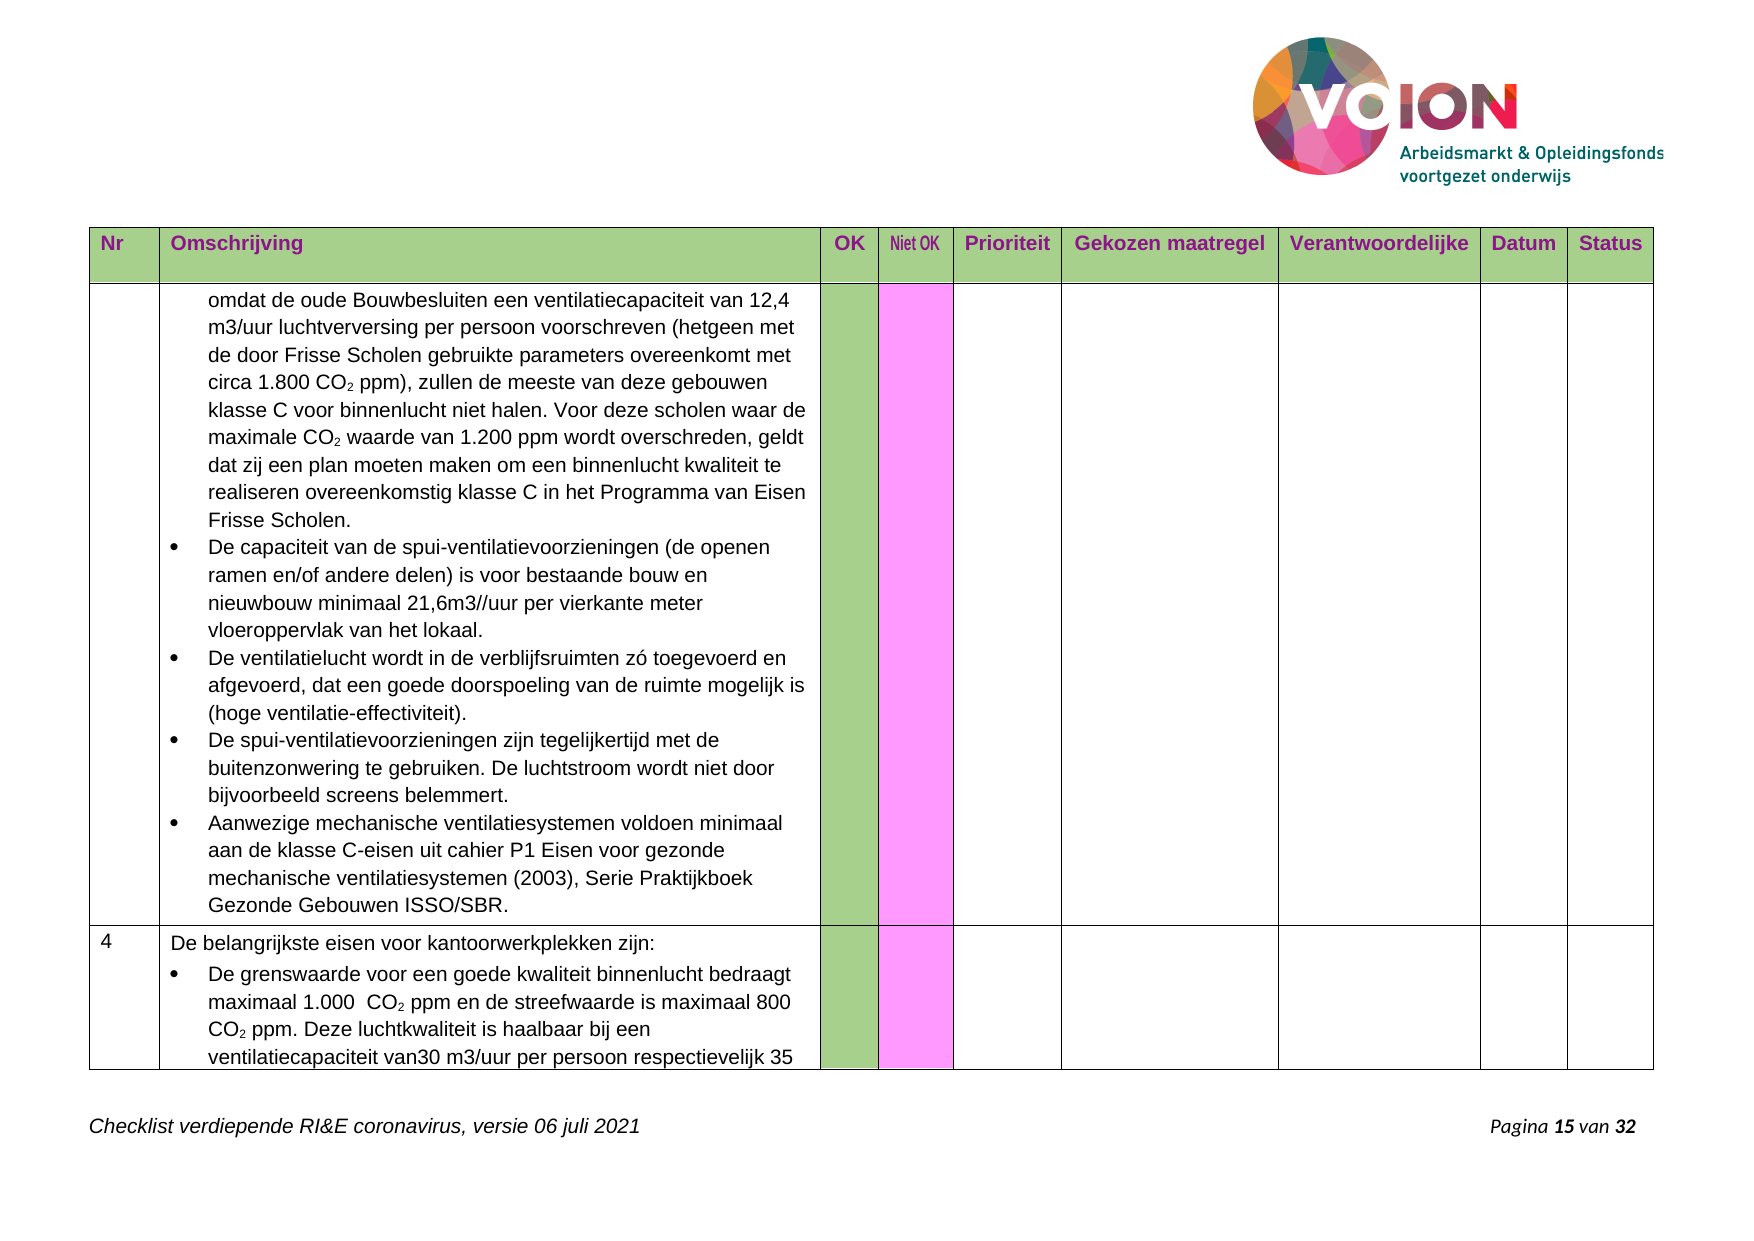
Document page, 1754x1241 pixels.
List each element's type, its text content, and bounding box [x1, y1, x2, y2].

table_cell [1568, 926, 1653, 1068]
table_header Nr [90, 228, 159, 282]
table_header OK [821, 228, 878, 282]
table_cell 3 [90, 284, 159, 925]
picture [1251, 33, 1663, 187]
table_cell [879, 926, 953, 1068]
table_cell [1279, 926, 1480, 1068]
table_cell [1481, 284, 1567, 925]
table_cell [954, 926, 1061, 1068]
table_header Gekozen maatregel [1062, 228, 1278, 282]
table_cell [954, 284, 1061, 925]
table_cell [1062, 284, 1278, 925]
table_cell [879, 284, 953, 925]
table_cell [821, 926, 878, 1068]
table_cell [1568, 284, 1653, 925]
table_cell 4 [90, 926, 159, 1068]
table_cell [821, 284, 878, 925]
table_cell [1062, 926, 1278, 1068]
table_header Omschrijving [160, 228, 820, 282]
table_header Niet OK [879, 228, 953, 282]
table_header Prioriteit [954, 228, 1061, 282]
table_cell [1279, 284, 1480, 925]
table_cell [1481, 926, 1567, 1068]
table_header Verantwoordelijke [1279, 228, 1480, 282]
table_header Status [1568, 228, 1653, 282]
table_header Datum [1481, 228, 1567, 282]
